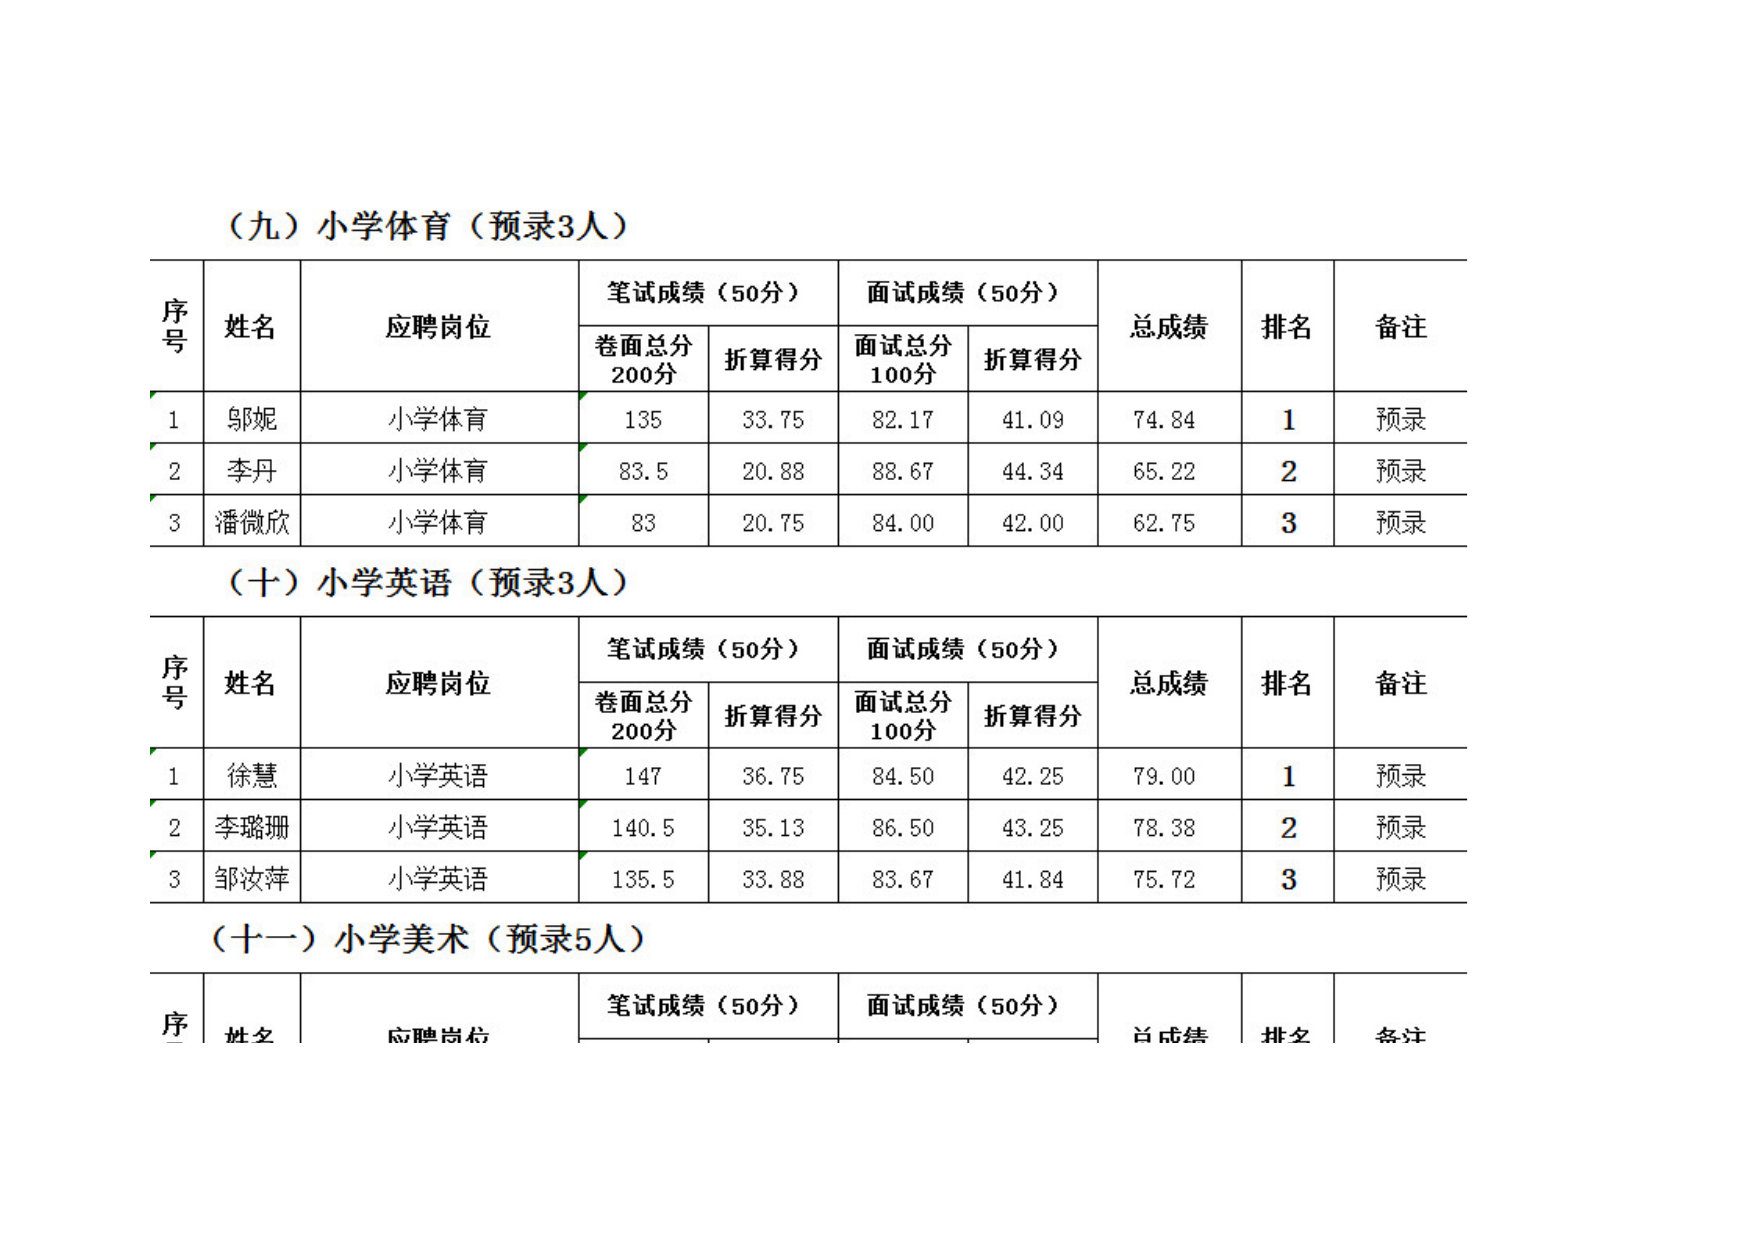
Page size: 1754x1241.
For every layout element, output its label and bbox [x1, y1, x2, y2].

picture [150, 197, 1468, 1043]
